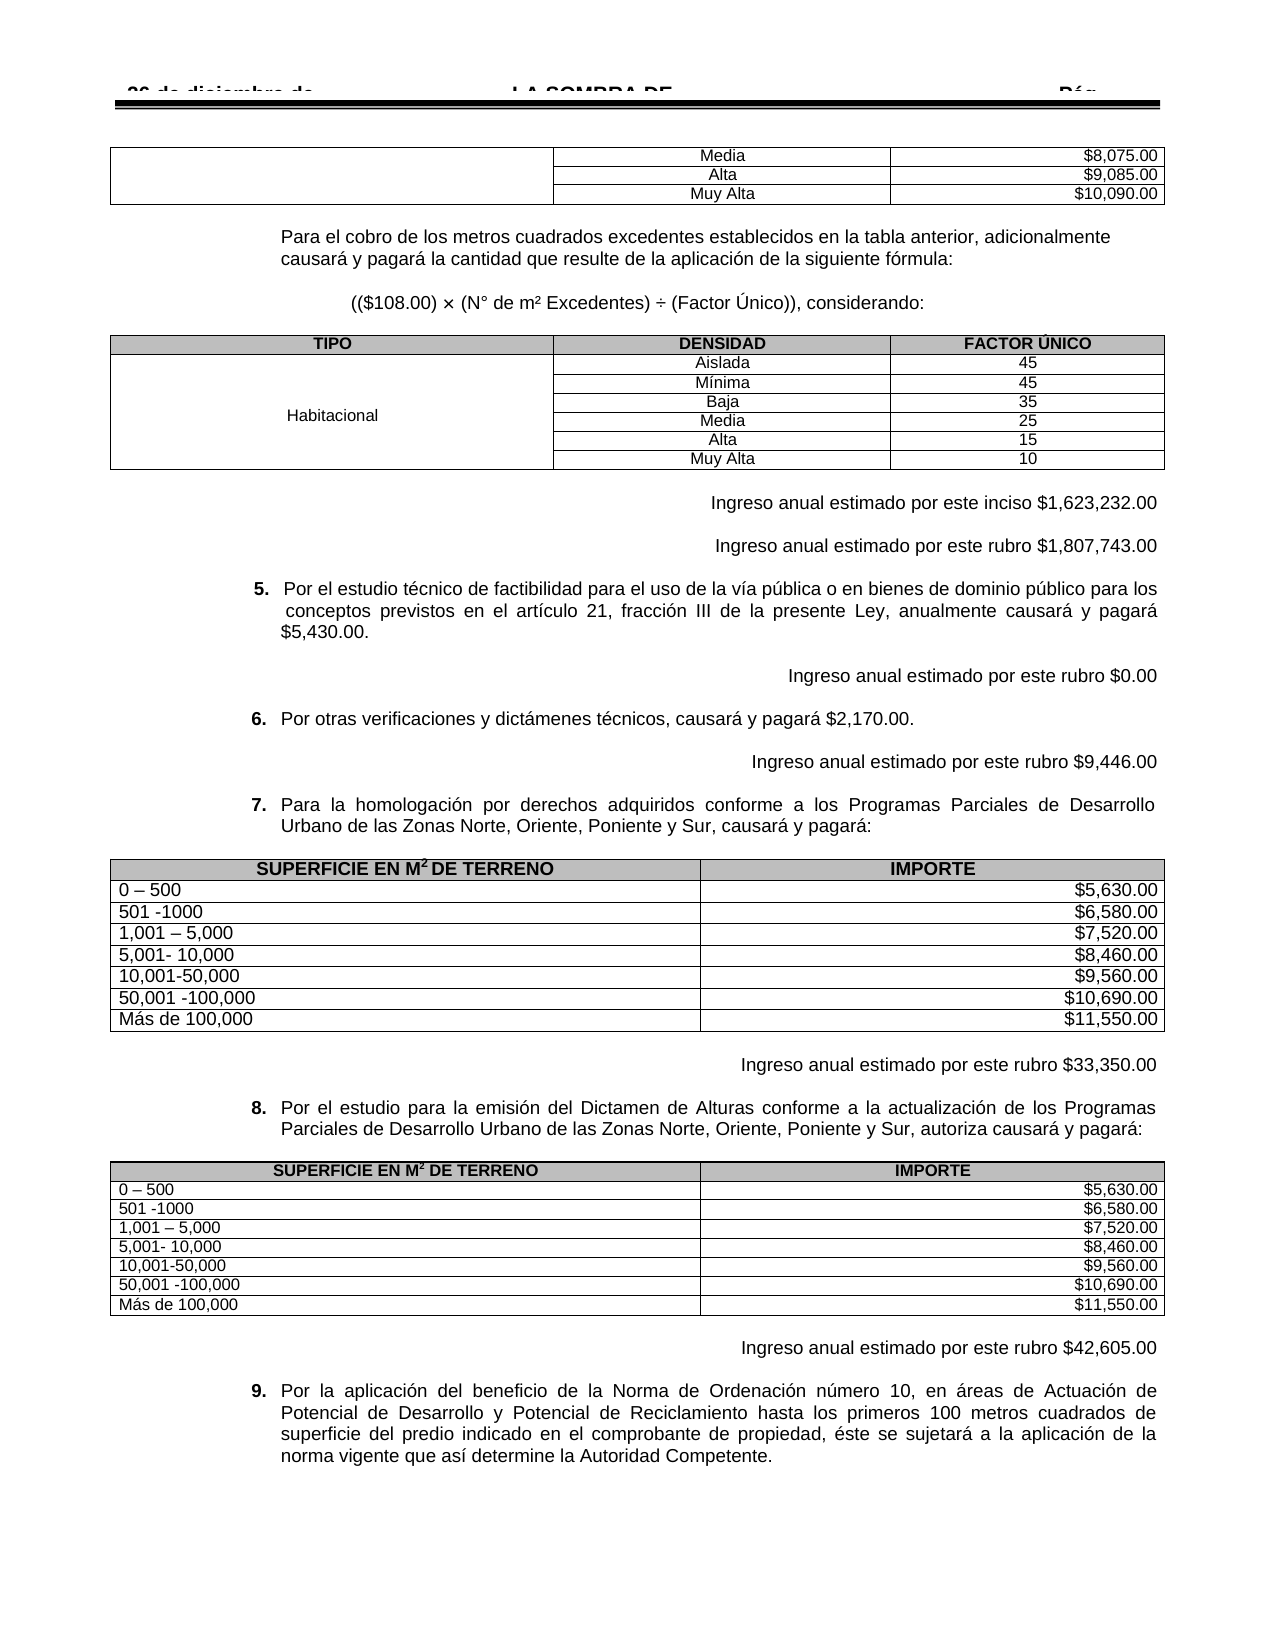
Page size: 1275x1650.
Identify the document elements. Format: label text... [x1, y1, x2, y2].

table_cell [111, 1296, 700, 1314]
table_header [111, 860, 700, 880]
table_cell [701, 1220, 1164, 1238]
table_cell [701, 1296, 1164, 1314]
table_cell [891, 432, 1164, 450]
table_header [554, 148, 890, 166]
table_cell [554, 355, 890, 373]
list Por otras verificaciones y dictámenes técnicos, causará y pagará $2,170.00. [251, 707, 1183, 729]
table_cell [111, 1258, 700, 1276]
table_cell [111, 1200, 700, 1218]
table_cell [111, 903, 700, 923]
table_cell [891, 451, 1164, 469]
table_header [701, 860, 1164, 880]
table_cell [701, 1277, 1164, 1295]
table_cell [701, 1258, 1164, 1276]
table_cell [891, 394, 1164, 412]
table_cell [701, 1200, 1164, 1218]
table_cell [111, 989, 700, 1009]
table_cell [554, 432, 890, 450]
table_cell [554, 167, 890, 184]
text (($108.00) × (N° de m² Excedentes) ÷ (Factor Único)), considerando: [111, 291, 1164, 313]
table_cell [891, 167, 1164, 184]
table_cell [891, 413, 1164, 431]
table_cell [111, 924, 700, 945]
text Para el cobro de los metros cuadrados excedentes establecidos en la tabla anterior, adicionalmente causará y pagará la cantidad que resulte de la aplicación de la siguiente fórmula: [281, 226, 1163, 269]
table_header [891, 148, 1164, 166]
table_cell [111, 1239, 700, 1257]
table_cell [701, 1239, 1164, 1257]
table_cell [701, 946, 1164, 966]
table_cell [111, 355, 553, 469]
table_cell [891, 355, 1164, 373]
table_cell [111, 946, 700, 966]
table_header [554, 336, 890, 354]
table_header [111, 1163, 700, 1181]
text Ingreso anual estimado por este rubro $42,605.00 [96, 1337, 1157, 1358]
list Por el estudio para la emisión del Dictamen de Alturas conforme a la actualización de los Programas Parciales de Desarrollo Urbano de las Zonas Norte, Oriente, Poniente y Sur, autoriza causará y pagará: [251, 1096, 1157, 1139]
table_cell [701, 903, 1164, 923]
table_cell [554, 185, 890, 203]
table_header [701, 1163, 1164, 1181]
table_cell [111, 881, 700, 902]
text Ingreso anual estimado por este rubro $0.00 [96, 664, 1157, 686]
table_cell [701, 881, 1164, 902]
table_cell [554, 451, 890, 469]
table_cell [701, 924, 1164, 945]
text Ingreso anual estimado por este inciso $1,623,232.00 Ingreso anual estimado por este rubro $1,807,743.00 [711, 492, 1157, 556]
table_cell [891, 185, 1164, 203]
list Por la aplicación del beneficio de la Norma de Ordenación número 10, en áreas de Actuación de Potencial de Desarrollo y Potencial de Reciclamiento hasta los primeros 100 metros cuadrados de superficie del predio indicado en el comprobante de propiedad, éste se sujetará a la aplicación de la norma vigente que así determine la Autoridad Competente. [251, 1380, 1158, 1466]
text $5,430.00. [281, 621, 1183, 643]
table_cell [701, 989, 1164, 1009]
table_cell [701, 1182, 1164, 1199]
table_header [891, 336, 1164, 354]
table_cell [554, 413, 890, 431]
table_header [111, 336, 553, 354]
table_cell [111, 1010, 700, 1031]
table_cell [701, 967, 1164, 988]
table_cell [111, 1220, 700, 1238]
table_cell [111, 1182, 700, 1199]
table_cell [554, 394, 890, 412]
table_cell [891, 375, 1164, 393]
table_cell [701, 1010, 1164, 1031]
text Ingreso anual estimado por este rubro $33,350.00 [96, 1053, 1157, 1075]
text Ingreso anual estimado por este rubro $9,446.00 [96, 751, 1157, 772]
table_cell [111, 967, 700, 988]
list Para la homologación por derechos adquiridos conforme a los Programas Parciales de Desarrollo Urbano de las Zonas Norte, Oriente, Poniente y Sur, causará y pagará: [251, 794, 1156, 837]
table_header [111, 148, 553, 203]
list Por el estudio técnico de factibilidad para el uso de la vía pública o en bienes de dominio público para los conceptos previstos en el artículo 21, fracción III de la presente Ley, anualmente causará y pagará [251, 578, 1157, 621]
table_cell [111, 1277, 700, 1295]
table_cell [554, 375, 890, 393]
